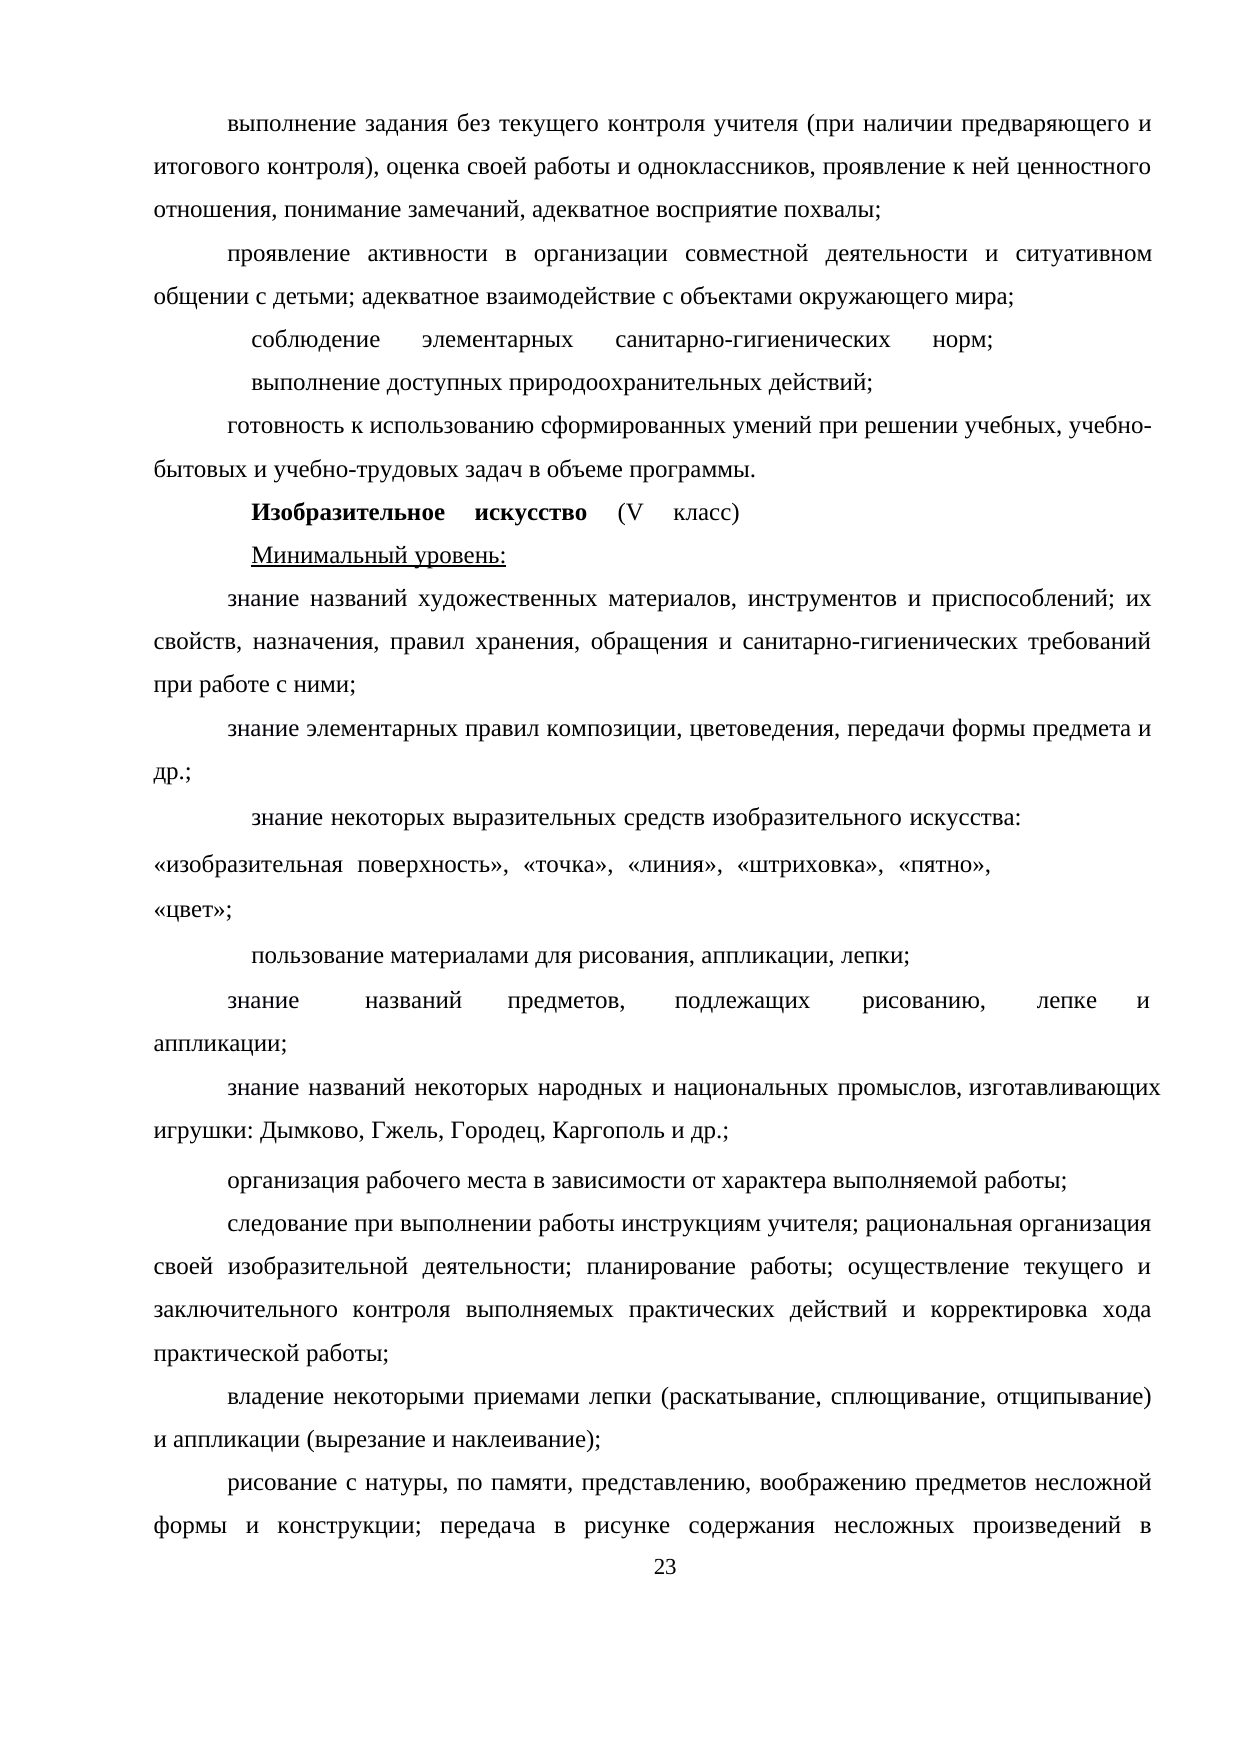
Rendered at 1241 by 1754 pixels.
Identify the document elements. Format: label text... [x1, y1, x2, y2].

text пользование материалами для рисования, аппликации, лепки; [251, 940, 1223, 968]
text «цвет»; [153, 894, 1223, 923]
text проявление активности в организации совместной деятельности и ситуативном общении с детьми; адекватное взаимодействие с объектами окружающего мира; [153, 238, 1152, 309]
text знание элементарных правил композиции, цветоведения, передачи формы предмета и др.; [153, 713, 1151, 784]
text «изобразительная поверхность», «точка», «линия», «штриховка», «пятно», [153, 849, 1223, 877]
text знание названий некоторых народных и национальных промыслов, изготавливающих игрушки: Дымково, Гжель, Городец, Каргополь и др.; [153, 1072, 1223, 1144]
text организация рабочего места в зависимости от характера выполняемой работы; [153, 1165, 1151, 1194]
text следование при выполнении работы инструкциям учителя; рациональная организация своей изобразительной деятельности; планирование работы; осуществление текущего и заключительного контроля выполняемых практических действий и корректировка хода практической работы; [153, 1208, 1152, 1366]
text соблюдение элементарных санитарно-гигиенических норм; выполнение доступных природоохранительных действий; [251, 324, 994, 396]
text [153, 1467, 1152, 1539]
text знание некоторых выразительных средств изобразительного искусства: [251, 799, 1223, 832]
text знание названий художественных материалов, инструментов и приспособлений; их свойств, назначения, правил хранения, обращения и санитарно-гигиенических требований при работе с ними; [153, 583, 1152, 698]
text выполнение задания без текущего контроля учителя (при наличии предваряющего и итогового контроля), оценка своей работы и одноклассников, проявление к ней ценностного отношения, понимание замечаний, адекватное восприятие похвалы; [153, 108, 1151, 223]
text Изобразительное искусство (V класс) Минимальный уровень: [251, 497, 739, 569]
text знание названий предметов, подлежащих рисованию, лепке и аппликации; [153, 985, 1152, 1057]
text владение некоторыми приемами лепки (раскатывание, сплющивание, отщипывание) и аппликации (вырезание и наклеивание); [153, 1381, 1152, 1453]
text готовность к использованию сформированных умений при решении учебных, учебно-бытовых и учебно-трудовых задач в объеме программы. [153, 410, 1152, 482]
